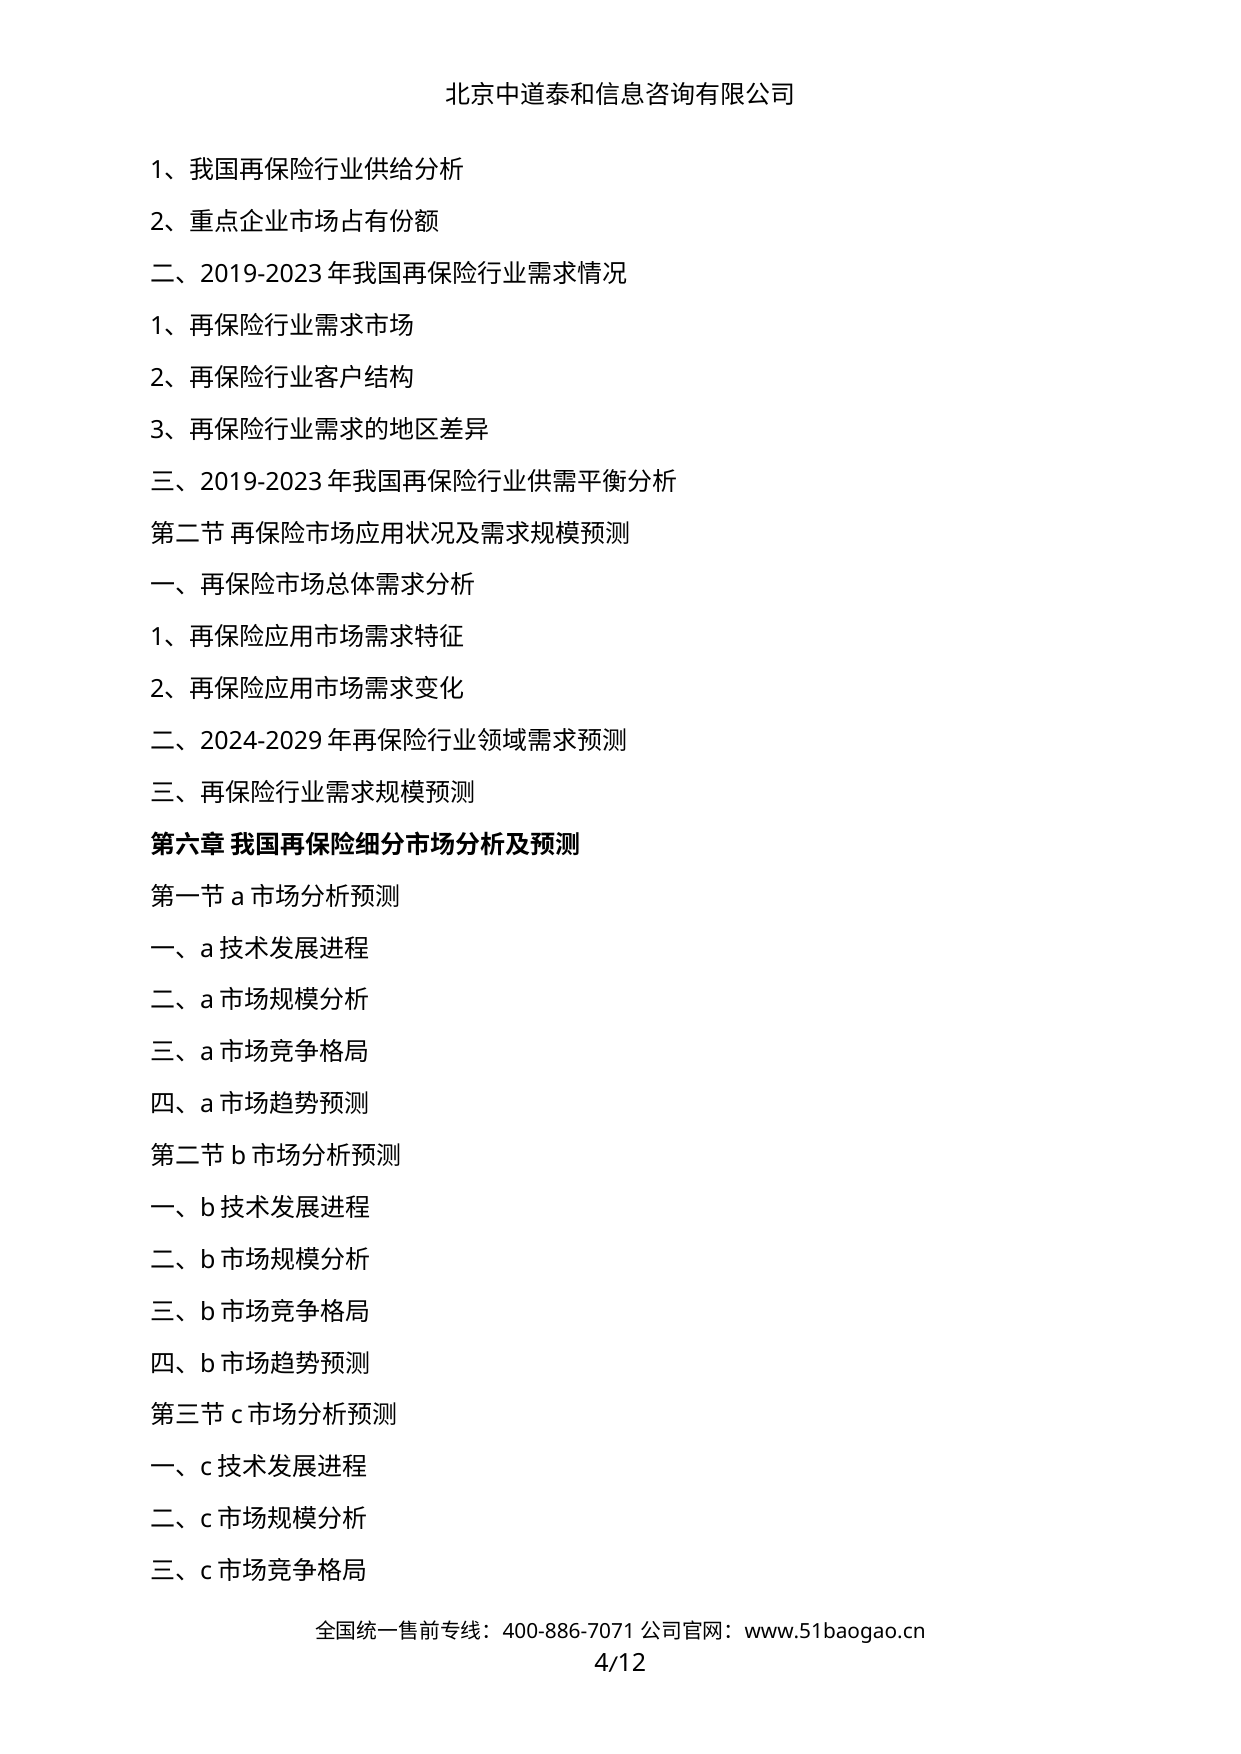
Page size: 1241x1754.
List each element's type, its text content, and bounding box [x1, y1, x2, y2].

text 三、再保险行业需求规模预测 [150, 772, 1090, 809]
text 一、b技术发展进程 [150, 1187, 1090, 1224]
text 四、b市场趋势预测 [150, 1343, 1090, 1379]
text 三、b市场竞争格局 [150, 1291, 1090, 1327]
text 二、b市场规模分析 [150, 1239, 1090, 1276]
text 一、a技术发展进程 [150, 928, 1090, 964]
text 二、a市场规模分析 [150, 980, 1090, 1016]
text 第一节 a市场分析预测 [150, 876, 1090, 912]
text 3、再保险行业需求的地区差异 [150, 409, 1090, 446]
text 三、c市场竞争格局 [150, 1551, 1090, 1587]
text 二、2024-2029年再保险行业领域需求预测 [150, 721, 1090, 757]
text 二、c市场规模分析 [150, 1499, 1090, 1535]
text 1、再保险应用市场需求特征 [150, 617, 1090, 653]
text 2、再保险应用市场需求变化 [150, 669, 1090, 705]
text 四、a市场趋势预测 [150, 1084, 1090, 1120]
text 第二节 b市场分析预测 [150, 1136, 1090, 1172]
text 三、a市场竞争格局 [150, 1032, 1090, 1068]
text 1、我国再保险行业供给分析 [150, 150, 1090, 186]
text 第二节 再保险市场应用状况及需求规模预测 [150, 513, 1090, 549]
text 第三节 c市场分析预测 [150, 1395, 1090, 1431]
text 二、2019-2023年我国再保险行业需求情况 [150, 254, 1090, 290]
text 一、c技术发展进程 [150, 1447, 1090, 1483]
text 2、再保险行业客户结构 [150, 357, 1090, 394]
text 三、2019-2023年我国再保险行业供需平衡分析 [150, 461, 1090, 497]
text 1、再保险行业需求市场 [150, 306, 1090, 342]
text 第六章 我国再保险细分市场分析及预测 [150, 824, 1090, 861]
text 一、再保险市场总体需求分析 [150, 565, 1090, 601]
text 2、重点企业市场占有份额 [150, 202, 1090, 238]
